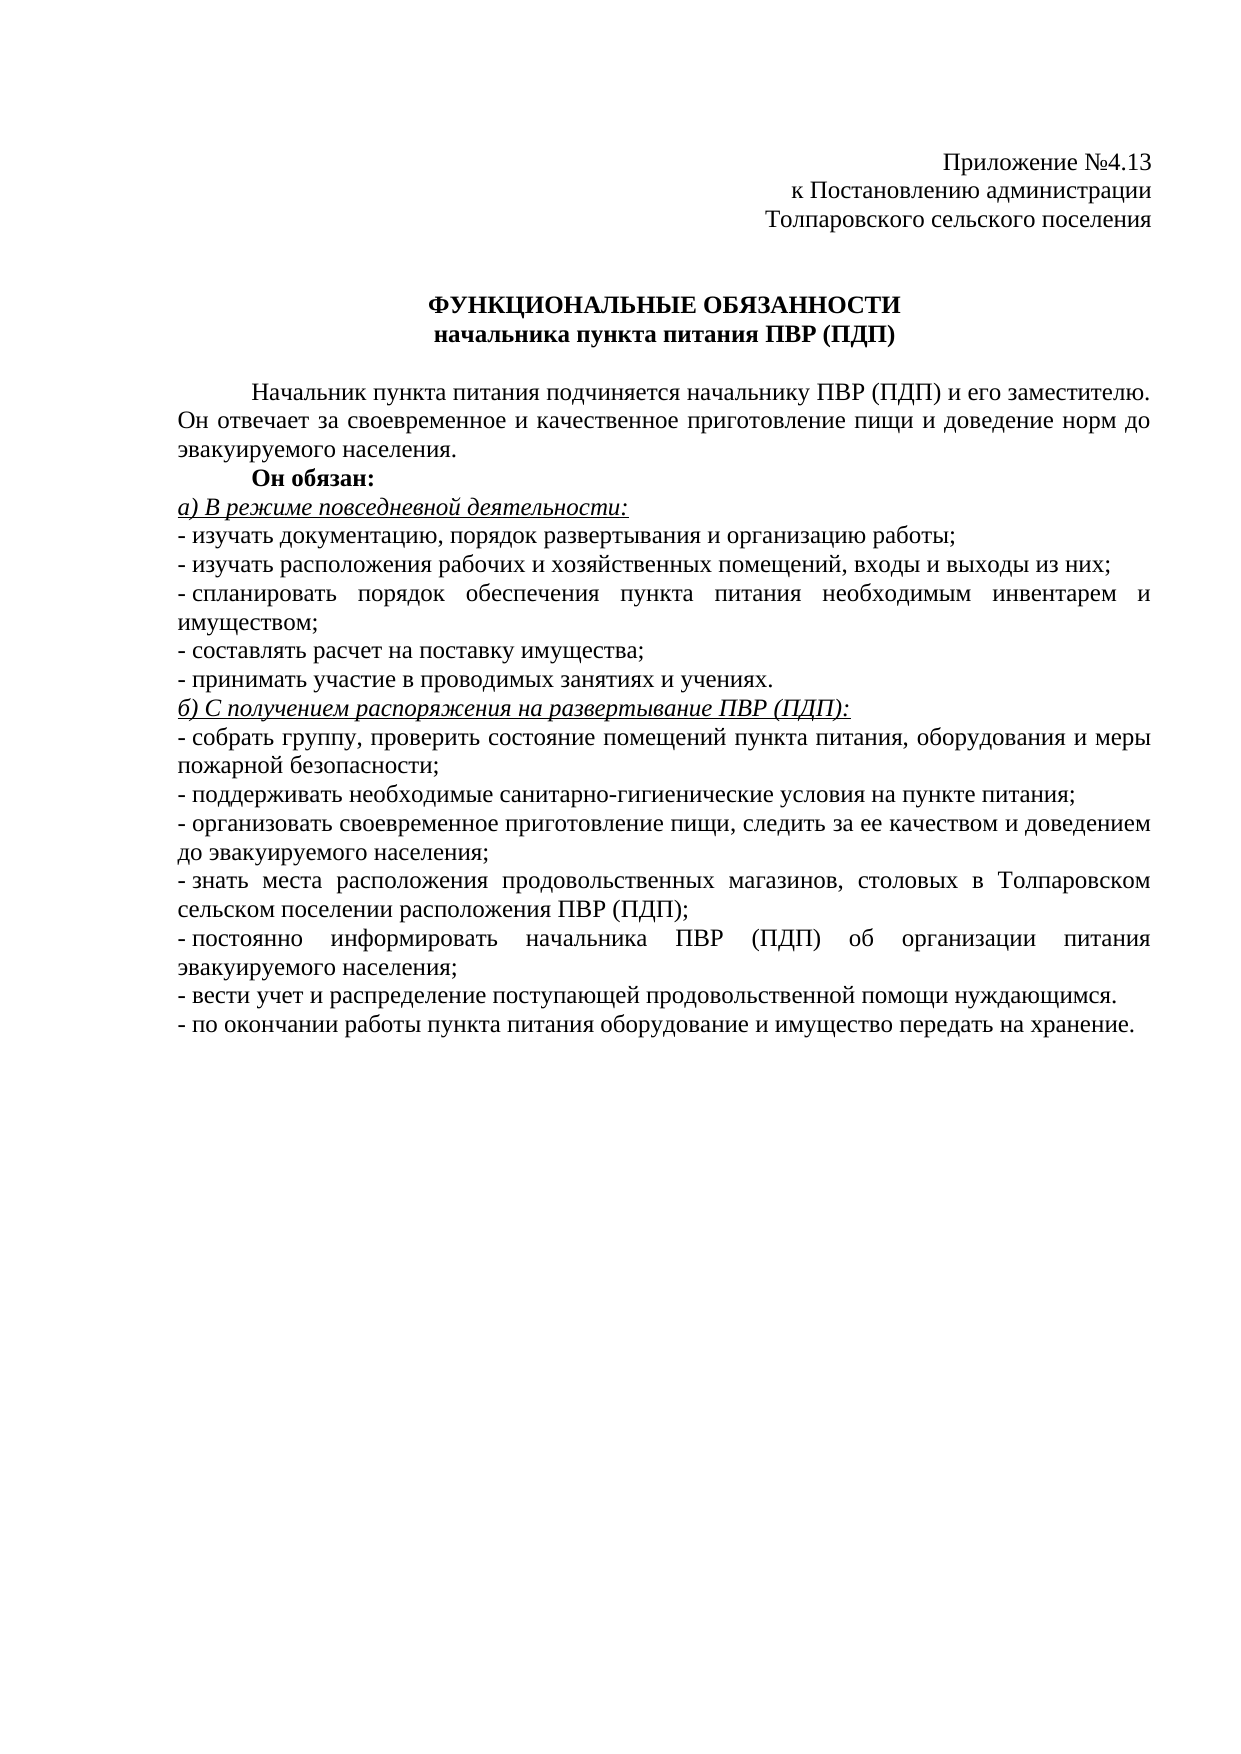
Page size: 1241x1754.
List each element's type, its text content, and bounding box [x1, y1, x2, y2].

text - составлять расчет на поставку имущества; [177, 636, 1152, 664]
text - собрать группу, проверить состояние помещений пункта питания, оборудования и меры пожарной безопасности; [177, 722, 1152, 779]
text к Постановлению администрации [177, 176, 1152, 204]
text - изучать расположения рабочих и хозяйственных помещений, входы и выходы из них; [177, 549, 1152, 578]
text - изучать документацию, порядок развертывания и организацию работы; [177, 521, 1152, 549]
text ФУНКЦИОНАЛЬНЫЕ ОБЯЗАННОСТИ [177, 291, 1152, 319]
text - организовать своевременное приготовление пищи, следить за ее качеством и доведением до эвакуируемого населения; [177, 808, 1152, 866]
text б) С получением распоряжения на развертывание ПВР (ПДП): [177, 693, 1152, 722]
text Приложение №4.13 [177, 147, 1152, 176]
text а) В режиме повседневной деятельности: [177, 492, 1152, 521]
text - постоянно информировать начальника ПВР (ПДП) об организации питания эвакуируемого населения; [177, 923, 1152, 981]
text начальника пункта питания ПВР (ПДП) [177, 319, 1152, 348]
text Толпаровского сельского поселения [177, 204, 1152, 233]
text - поддерживать необходимые санитарно-гигиенические условия на пункте питания; [177, 779, 1152, 808]
text - вести учет и распределение поступающей продовольственной помощи нуждающимся. [177, 981, 1152, 1009]
text Начальник пункта питания подчиняется начальнику ПВР (ПДП) и его заместителю. Он отвечает за своевременное и качественное приготовление пищи и доведение норм до эвакуируемого населения. [177, 377, 1152, 463]
text Он обязан: [177, 463, 1152, 492]
text - принимать участие в проводимых занятиях и учениях. [177, 664, 1152, 693]
text - знать места расположения продовольственных магазинов, столовых в Толпаровском сельском поселении расположения ПВР (ПДП); [177, 866, 1152, 923]
text - по окончании работы пункта питания оборудование и имущество передать на хранение. [177, 1009, 1152, 1038]
text - спланировать порядок обеспечения пункта питания необходимым инвентарем и имуществом; [177, 578, 1152, 636]
